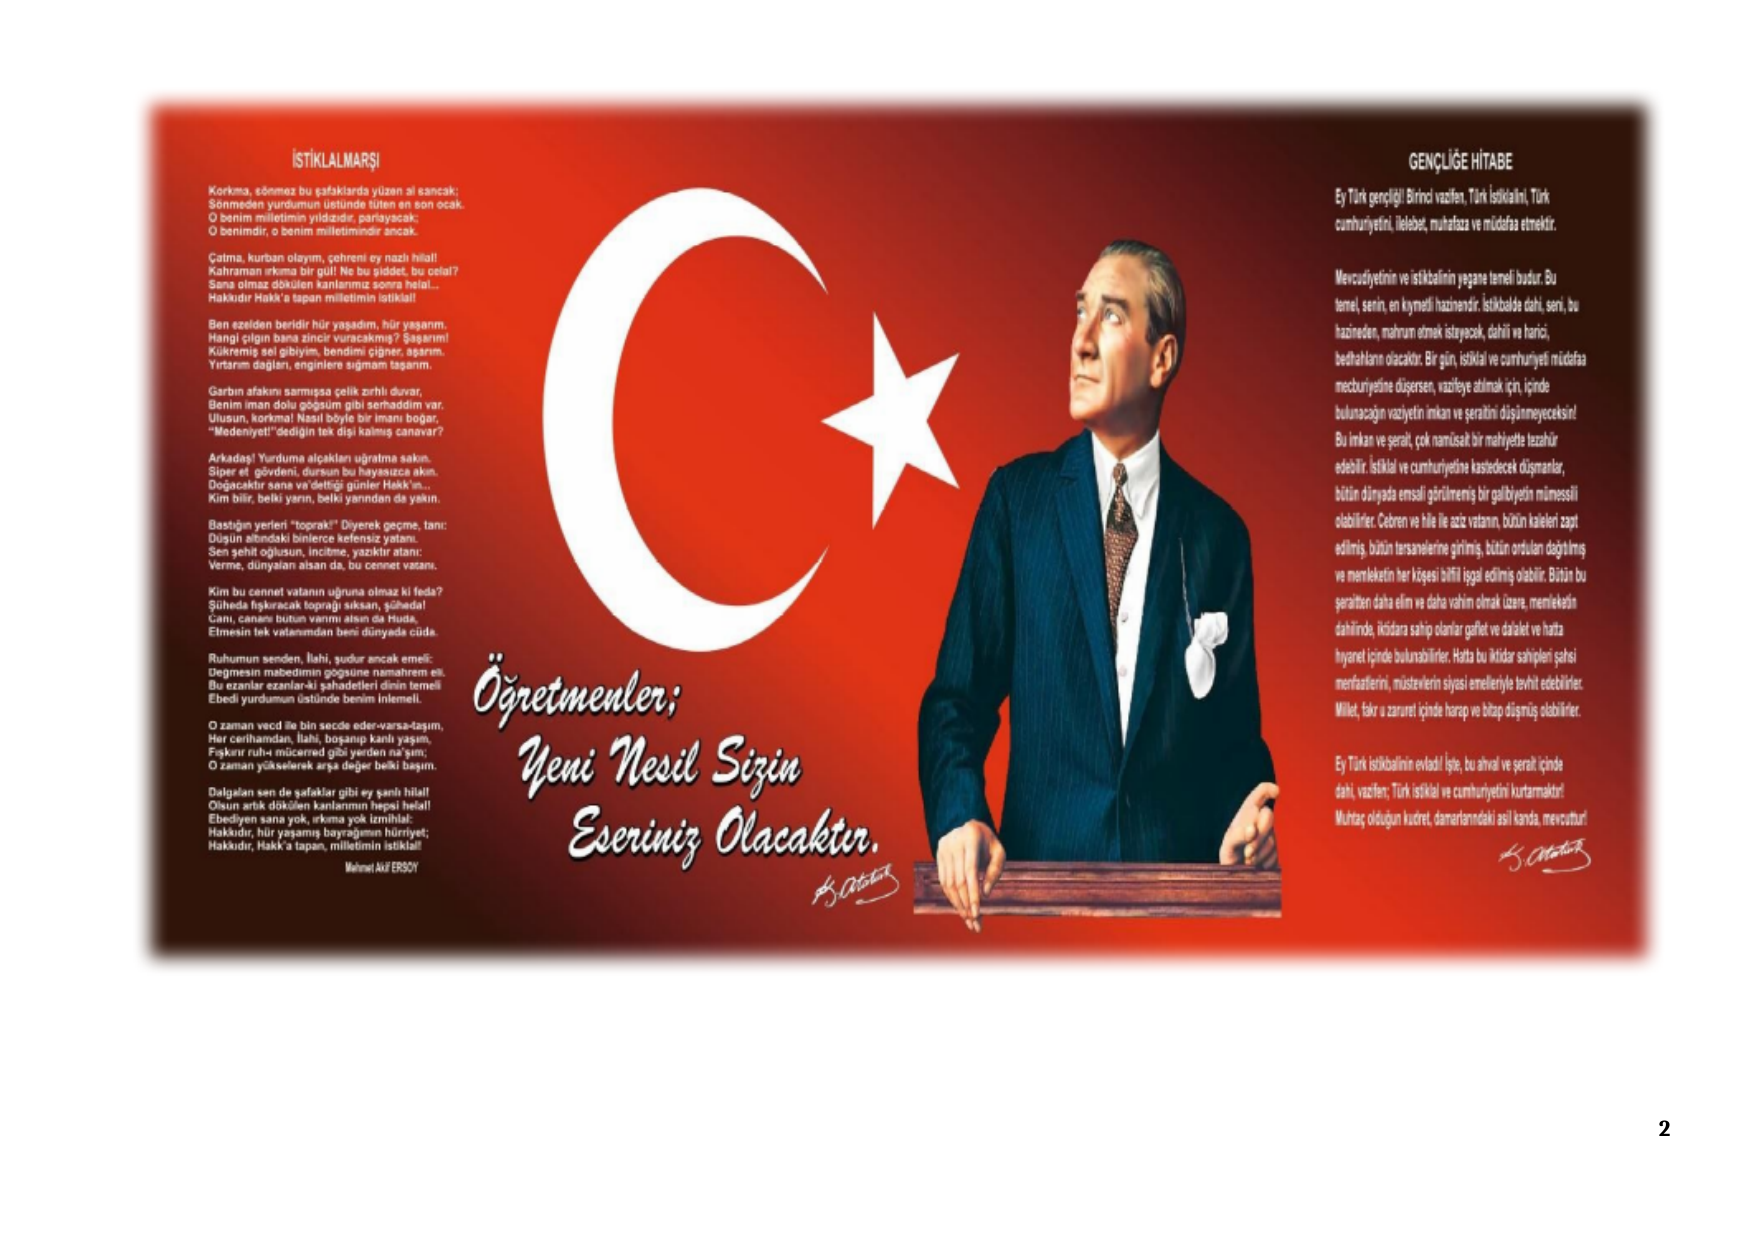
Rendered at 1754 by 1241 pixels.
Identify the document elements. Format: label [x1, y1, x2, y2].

picture [163, 117, 1635, 946]
